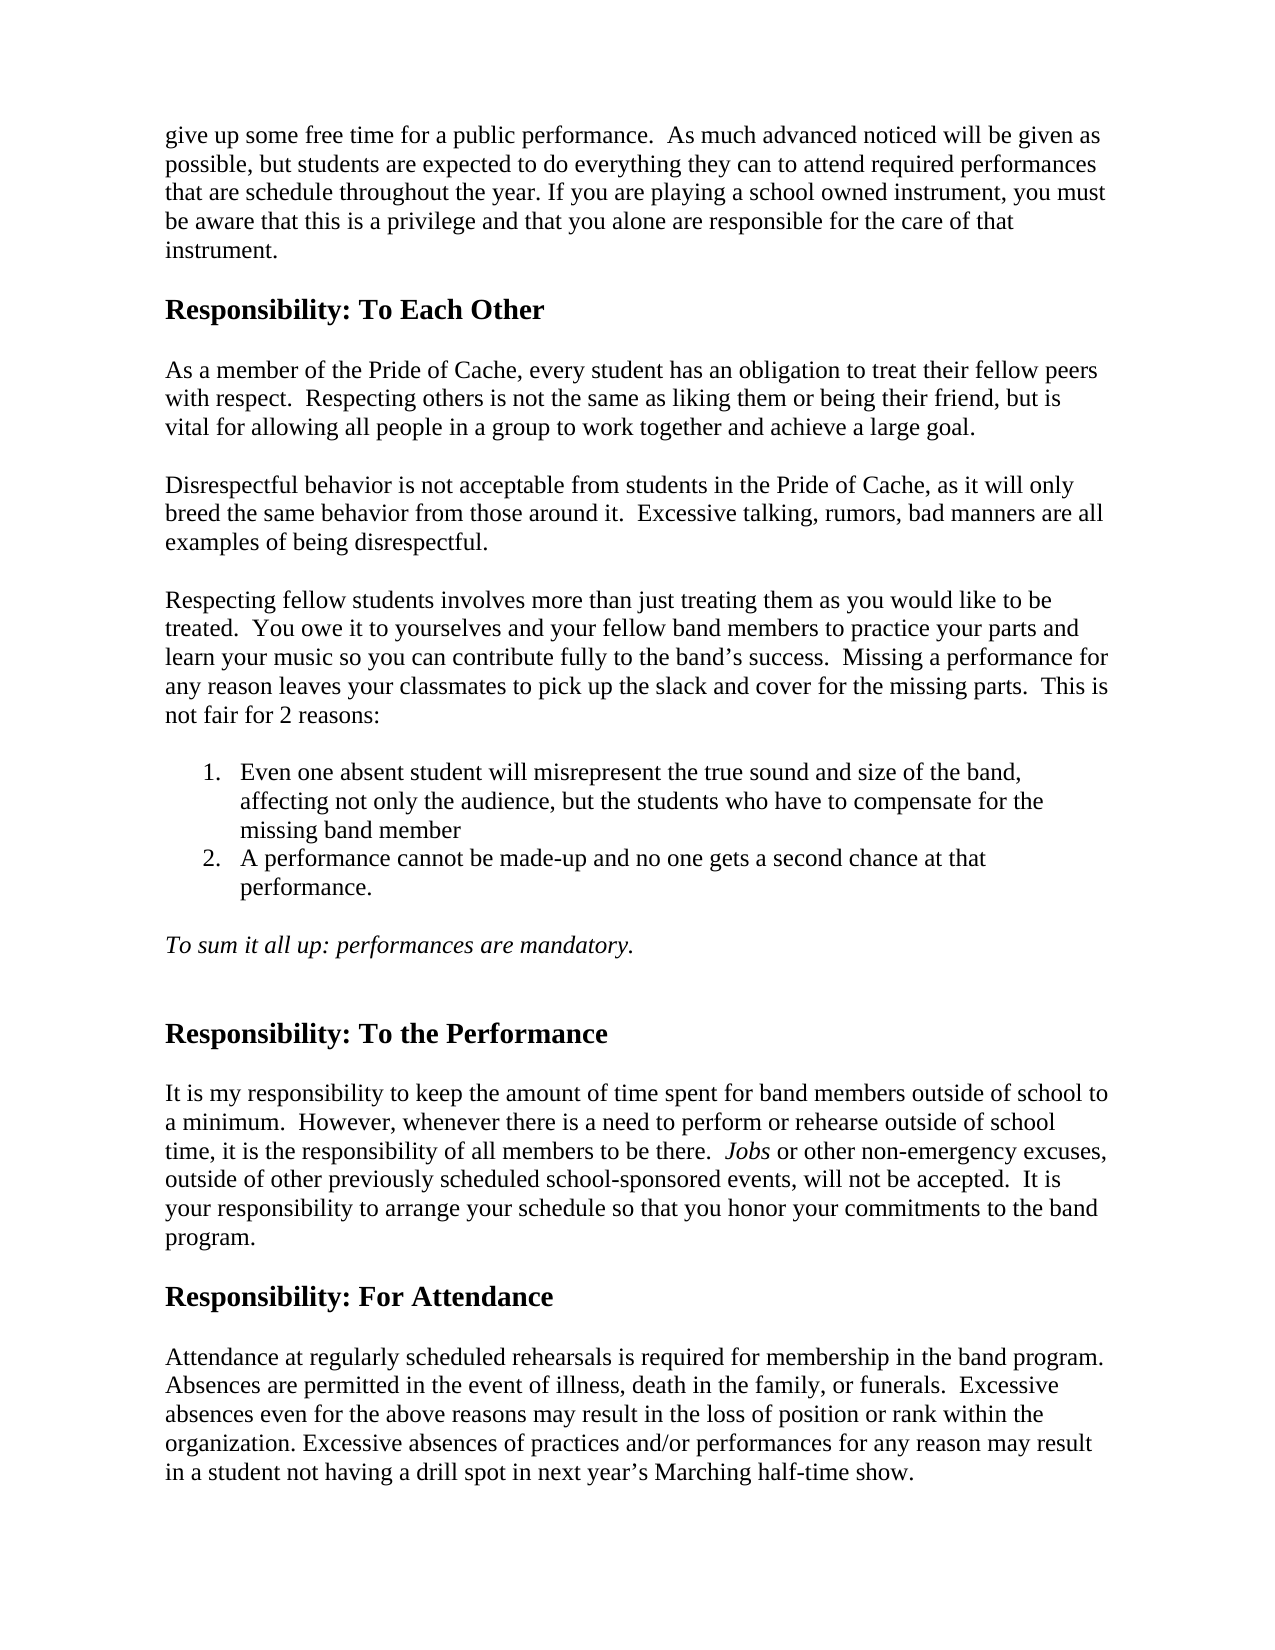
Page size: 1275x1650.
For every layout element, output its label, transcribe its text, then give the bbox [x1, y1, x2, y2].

list Even one absent student will misrepresent the true sound and size of the band, affecting not only the audience, but the students who have to compensate for the missing band member [202, 757, 1110, 843]
text Responsibility: To Each Other [165, 292, 1110, 326]
text Disrespectful behavior is not acceptable from students in the Pride of Cache, as it will only breed the same behavior from those around it. Excessive talking, rumors, bad manners are all examples of being disrespectful. [165, 470, 1110, 556]
text Responsibility: For Attendance [165, 1279, 1110, 1313]
text As a member of the Pride of Cache, every student has an obligation to treat their fellow peers with respect. Respecting others is not the same as liking them or being their friend, but is vital for allowing all people in a group to work together and achieve a large goal. [165, 355, 1110, 441]
text Respecting fellow students involves more than just treating them as you would like to be treated. You owe it to yourselves and your fellow band members to practice your parts and learn your music so you can contribute fully to the band’s success. Missing a performance for any reason leaves your classmates to pick up the slack and cover for the missing parts. This is not fair for 2 reasons: [165, 585, 1110, 728]
list A performance cannot be made-up and no one gets a second chance at that performance. [202, 843, 1110, 901]
text Attendance at regularly scheduled rehearsals is required for membership in the band program. Absences are permitted in the event of illness, death in the family, or funerals. Excessive absences even for the above reasons may result in the loss of position or rank within the organization. Excessive absences of practices and/or performances for any reason may result in a student not having a drill spot in next year’s Marching half-time show. [165, 1342, 1110, 1486]
text To sum it all up: performances are mandatory. [165, 930, 1110, 958]
text It is my responsibility to keep the amount of time spent for band members outside of school to a minimum. However, whenever there is a need to perform or rehearse outside of school time, it is the responsibility of all members to be there. Jobs or other non-emergency excuses, outside of other previously scheduled school-sponsored events, will not be accepted. It is your responsibility to arrange your schedule so that you honor your commitments to the band program. [165, 1078, 1110, 1251]
text Responsibility: To the Performance [165, 1016, 1110, 1049]
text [165, 120, 1110, 264]
